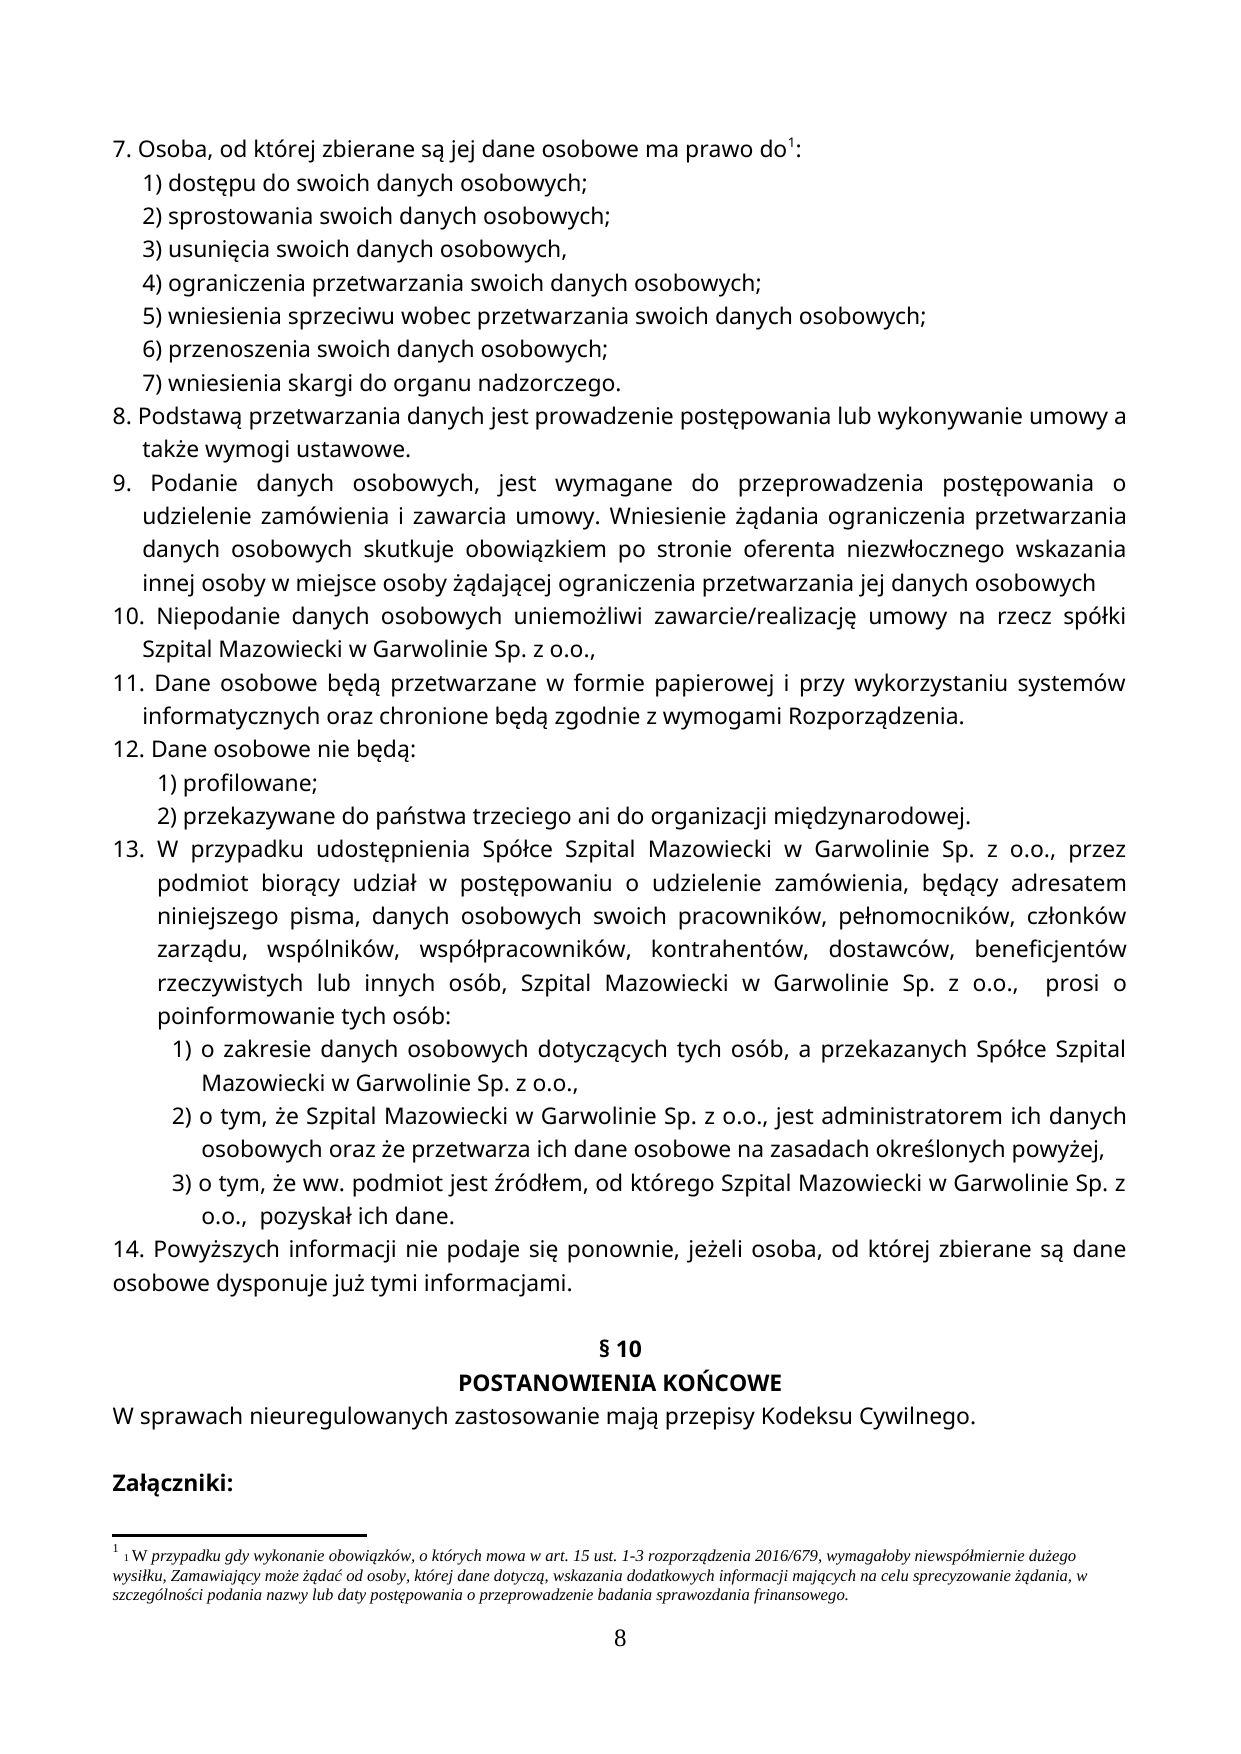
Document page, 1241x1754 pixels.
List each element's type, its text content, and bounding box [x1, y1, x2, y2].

text 4) ograniczenia przetwarzania swoich danych osobowych; [142, 264, 1128, 298]
text § 10 [112, 1331, 1128, 1364]
text 10. Niepodanie danych osobowych uniemożliwi zawarcie/realizację umowy na rzecz spółki Szpital Mazowiecki w Garwolinie Sp. z o.o., [112, 598, 1128, 664]
text 2) przekazywane do państwa trzeciego ani do organizacji międzynarodowej. [157, 798, 1128, 831]
text Załączniki: [112, 1464, 1128, 1498]
text 11. Dane osobowe będą przetwarzane w formie papierowej i przy wykorzystaniu systemów informatycznych oraz chronione będą zgodnie z wymogami Rozporządzenia. [112, 664, 1128, 731]
text 1) o zakresie danych osobowych dotyczących tych osób, a przekazanych Spółce Szpital Mazowiecki w Garwolinie Sp. z o.o., [172, 1031, 1128, 1098]
text 7. Osoba, od której zbierane są jej dane osobowe ma prawo do: [112, 131, 1128, 164]
text 9. Podanie danych osobowych, jest wymagane do przeprowadzenia postępowania o udzielenie zamówienia i zawarcia umowy. Wniesienie żądania ograniczenia przetwarzania danych osobowych skutkuje obowiązkiem po stronie oferenta niezwłocznego wskazania innej osoby w miejsce osoby żądającej ograniczenia przetwarzania jej danych osobowych [112, 464, 1128, 598]
text 2) sprostowania swoich danych osobowych; [142, 198, 1128, 231]
text 13. W przypadku udostępnienia Spółce Szpital Mazowiecki w Garwolinie Sp. z o.o., przez podmiot biorący udział w postępowaniu o udzielenie zamówienia, będący adresatem niniejszego pisma, danych osobowych swoich pracowników, pełnomocników, członków zarządu, wspólników, współpracowników, kontrahentów, dostawców, beneficjentów rzeczywistych lub innych osób, Szpital Mazowiecki w Garwolinie Sp. z o.o., prosi o poinformowanie tych osób: [112, 831, 1128, 1031]
text 3) o tym, że ww. podmiot jest źródłem, od którego Szpital Mazowiecki w Garwolinie Sp. z o.o., pozyskał ich dane. [172, 1164, 1128, 1231]
text POSTANOWIENIA KOŃCOWE [112, 1364, 1128, 1398]
text 7) wniesienia skargi do organu nadzorczego. [142, 364, 1128, 398]
text 12. Dane osobowe nie będą: [112, 731, 1128, 764]
text 6) przenoszenia swoich danych osobowych; [142, 331, 1128, 364]
text 3) usunięcia swoich danych osobowych, [142, 231, 1128, 264]
text 1) dostępu do swoich danych osobowych; [142, 164, 1128, 198]
text 5) wniesienia sprzeciwu wobec przetwarzania swoich danych osobowych; [142, 298, 1128, 331]
text W sprawach nieuregulowanych zastosowanie mają przepisy Kodeksu Cywilnego. [112, 1398, 1128, 1431]
text 2) o tym, że Szpital Mazowiecki w Garwolinie Sp. z o.o., jest administratorem ich danych osobowych oraz że przetwarza ich dane osobowe na zasadach określonych powyżej, [172, 1098, 1128, 1164]
text 14. Powyższych informacji nie podaje się ponownie, jeżeli osoba, od której zbierane są dane osobowe dysponuje już tymi informacjami. [112, 1231, 1128, 1298]
text 1) profilowane; [157, 764, 1128, 798]
text 8. Podstawą przetwarzania danych jest prowadzenie postępowania lub wykonywanie umowy a także wymogi ustawowe. [112, 398, 1128, 464]
